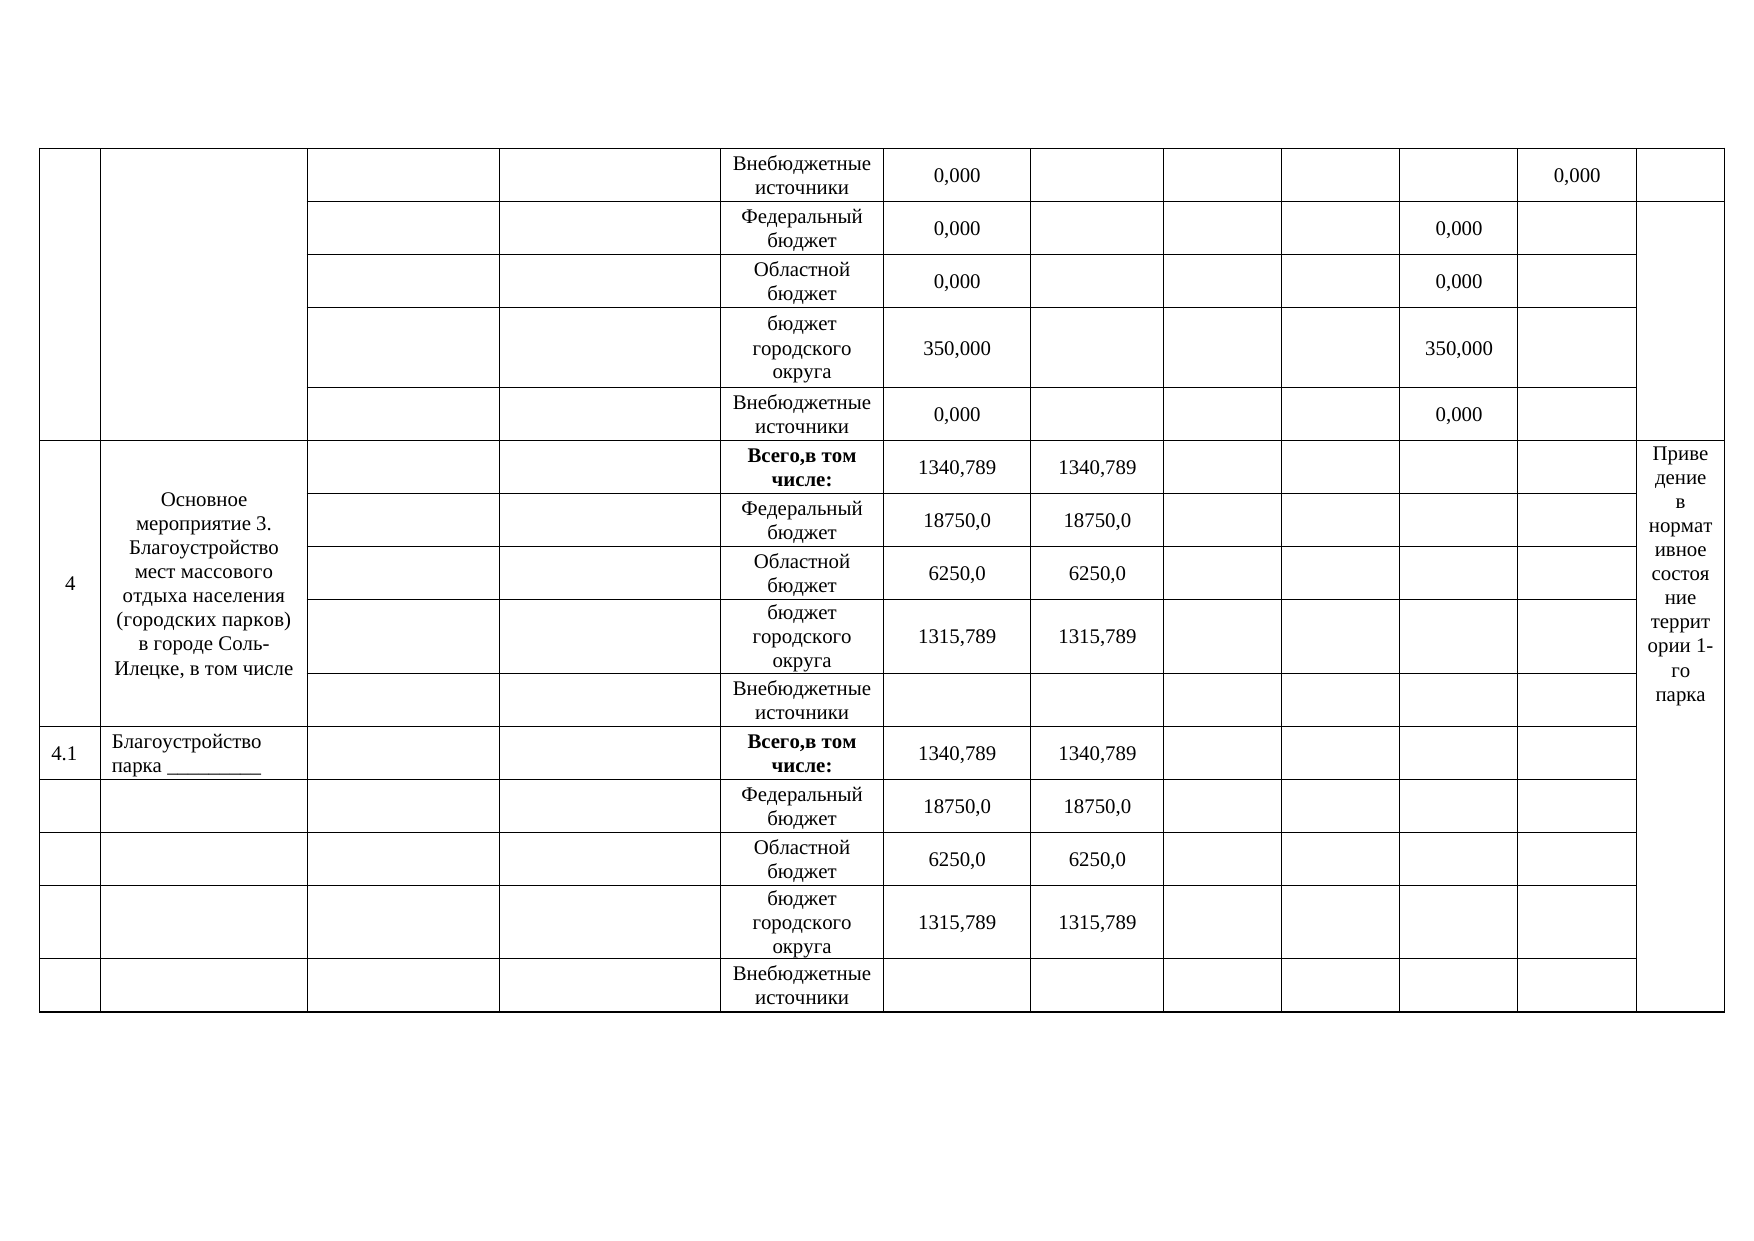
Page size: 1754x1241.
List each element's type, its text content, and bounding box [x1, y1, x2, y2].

table_cell [1400, 780, 1517, 832]
table_cell Всего,в том числе: [721, 441, 883, 493]
table_cell [500, 388, 720, 440]
table_cell 6250,0 [1031, 547, 1163, 599]
table_cell Областной бюджет [721, 547, 883, 599]
table_cell [500, 727, 720, 779]
table_cell [308, 833, 499, 885]
table_cell 0,000 [1400, 255, 1517, 307]
table_cell [1400, 959, 1517, 1011]
table_cell [40, 833, 100, 885]
table_cell [500, 202, 720, 254]
table_cell [1164, 780, 1281, 832]
table_cell [1164, 388, 1281, 440]
table_cell [1518, 547, 1636, 599]
table_cell 18750,0 [1031, 780, 1163, 832]
table_cell [1518, 202, 1636, 254]
table_cell [1282, 833, 1399, 885]
table_cell Федеральный бюджет [721, 780, 883, 832]
table_cell [308, 308, 499, 387]
table_cell [1031, 959, 1163, 1011]
table_cell [1164, 547, 1281, 599]
table_cell [1164, 494, 1281, 546]
table_cell 4 [40, 441, 100, 726]
table_cell 0,000 [884, 255, 1030, 307]
table_cell [500, 780, 720, 832]
table_cell [1164, 727, 1281, 779]
table_cell бюджет городского округа [721, 600, 883, 672]
table_cell [1518, 674, 1636, 726]
table_cell [500, 600, 720, 672]
table_cell Внебюджетные источники [721, 388, 883, 440]
table_cell 4.1 [40, 727, 100, 779]
table_cell 1340,789 [884, 441, 1030, 493]
table_cell [1164, 886, 1281, 958]
table_cell 1340,789 [884, 727, 1030, 779]
table_cell [1164, 441, 1281, 493]
table_cell [1518, 600, 1636, 672]
table_cell [308, 727, 499, 779]
table_cell [308, 674, 499, 726]
table_cell бюджет городского округа [721, 308, 883, 387]
table_cell 0,000 [884, 149, 1030, 201]
table_cell [1282, 674, 1399, 726]
table_cell [1400, 600, 1517, 672]
table_cell [1031, 388, 1163, 440]
table_cell [1400, 833, 1517, 885]
table_cell [101, 959, 307, 1011]
table_cell [1282, 780, 1399, 832]
table_cell [101, 886, 307, 958]
table_cell Федеральный бюджет [721, 494, 883, 546]
table_cell [308, 149, 499, 201]
table_cell [1518, 780, 1636, 832]
table_cell 350,000 [884, 308, 1030, 387]
table_cell [500, 255, 720, 307]
table_cell [500, 959, 720, 1011]
table_cell 0,000 [1400, 388, 1517, 440]
table_cell [40, 780, 100, 832]
table_cell [884, 959, 1030, 1011]
table_cell [1400, 727, 1517, 779]
table_cell [1164, 308, 1281, 387]
table_cell [1282, 494, 1399, 546]
table_cell [1282, 388, 1399, 440]
table_cell [1282, 441, 1399, 493]
table_cell [1400, 494, 1517, 546]
table_cell [1400, 149, 1517, 201]
table_cell 0,000 [1518, 149, 1636, 201]
table_cell [308, 255, 499, 307]
table_cell [1164, 600, 1281, 672]
table_cell [500, 441, 720, 493]
table_cell Благоустройство парка _________ [101, 727, 307, 779]
table_cell [500, 308, 720, 387]
table_cell [1282, 600, 1399, 672]
table_cell [1031, 308, 1163, 387]
table_cell Внебюджетные источники [721, 149, 883, 201]
table_cell 18750,0 [1031, 494, 1163, 546]
table_cell Федеральный бюджет [721, 202, 883, 254]
table_cell [1282, 727, 1399, 779]
table_cell [1518, 886, 1636, 958]
table_cell [1400, 441, 1517, 493]
table_cell [884, 674, 1030, 726]
table_cell [101, 833, 307, 885]
table_cell [1400, 547, 1517, 599]
table_cell [500, 547, 720, 599]
table_cell [1164, 833, 1281, 885]
table_cell [308, 547, 499, 599]
table_cell 1340,789 [1031, 727, 1163, 779]
table_cell Областной бюджет [721, 255, 883, 307]
table_cell [1637, 149, 1724, 201]
table_cell [308, 959, 499, 1011]
table_cell 18750,0 [884, 494, 1030, 546]
table_cell 350,000 [1400, 308, 1517, 387]
table_cell [1518, 727, 1636, 779]
table_cell [1400, 886, 1517, 958]
table_cell [1400, 674, 1517, 726]
table_cell 6250,0 [884, 833, 1030, 885]
table_cell [308, 441, 499, 493]
table_cell 0,000 [884, 388, 1030, 440]
table_cell 18750,0 [884, 780, 1030, 832]
table_cell 6250,0 [884, 547, 1030, 599]
table_cell 1315,789 [1031, 886, 1163, 958]
table_cell [40, 886, 100, 958]
table_cell [1518, 959, 1636, 1011]
table_cell [101, 780, 307, 832]
table_cell [308, 202, 499, 254]
table_cell [1282, 886, 1399, 958]
table_cell [1518, 255, 1636, 307]
table_cell [1518, 308, 1636, 387]
table_cell 1315,789 [884, 600, 1030, 672]
table_cell [308, 780, 499, 832]
table_cell [500, 886, 720, 958]
table_cell [1282, 149, 1399, 201]
table_cell 0,000 [884, 202, 1030, 254]
table_cell [500, 494, 720, 546]
table_cell [500, 833, 720, 885]
table_cell [308, 388, 499, 440]
table_cell 1315,789 [1031, 600, 1163, 672]
table_cell [1164, 674, 1281, 726]
table_cell [1518, 388, 1636, 440]
table_cell [1164, 149, 1281, 201]
table_cell [500, 149, 720, 201]
table_cell [1282, 959, 1399, 1011]
table_cell [1031, 149, 1163, 201]
table_cell [1282, 308, 1399, 387]
table_cell [308, 886, 499, 958]
table_cell [1031, 202, 1163, 254]
table_cell [1518, 833, 1636, 885]
table_cell [1031, 674, 1163, 726]
table_cell [1282, 547, 1399, 599]
table_cell [308, 600, 499, 672]
table_cell бюджет городского округа [721, 886, 883, 958]
table_cell 6250,0 [1031, 833, 1163, 885]
table_cell 1315,789 [884, 886, 1030, 958]
table_cell [308, 494, 499, 546]
table_cell [500, 674, 720, 726]
table_cell [40, 959, 100, 1011]
table_cell [1518, 441, 1636, 493]
table_cell Внебюджетные источники [721, 959, 883, 1011]
table_cell [1164, 255, 1281, 307]
table_cell Всего,в том числе: [721, 727, 883, 779]
table_cell Внебюджетные источники [721, 674, 883, 726]
table_cell [1282, 202, 1399, 254]
table_cell [1282, 255, 1399, 307]
table_cell [1164, 959, 1281, 1011]
table_cell 1340,789 [1031, 441, 1163, 493]
table_cell [1031, 255, 1163, 307]
table_cell [1164, 202, 1281, 254]
table_cell [1637, 202, 1724, 440]
table_cell Областной бюджет [721, 833, 883, 885]
table_cell Приведение в нормативное состояние территории 1-го парка [1637, 441, 1724, 1011]
table_cell [1518, 494, 1636, 546]
table_cell 0,000 [1400, 202, 1517, 254]
table_cell Основное мероприятие 3. Благоустройство мест массового отдыха населения (городских парков) в городе Соль-Илецке, в том числе [101, 441, 307, 726]
